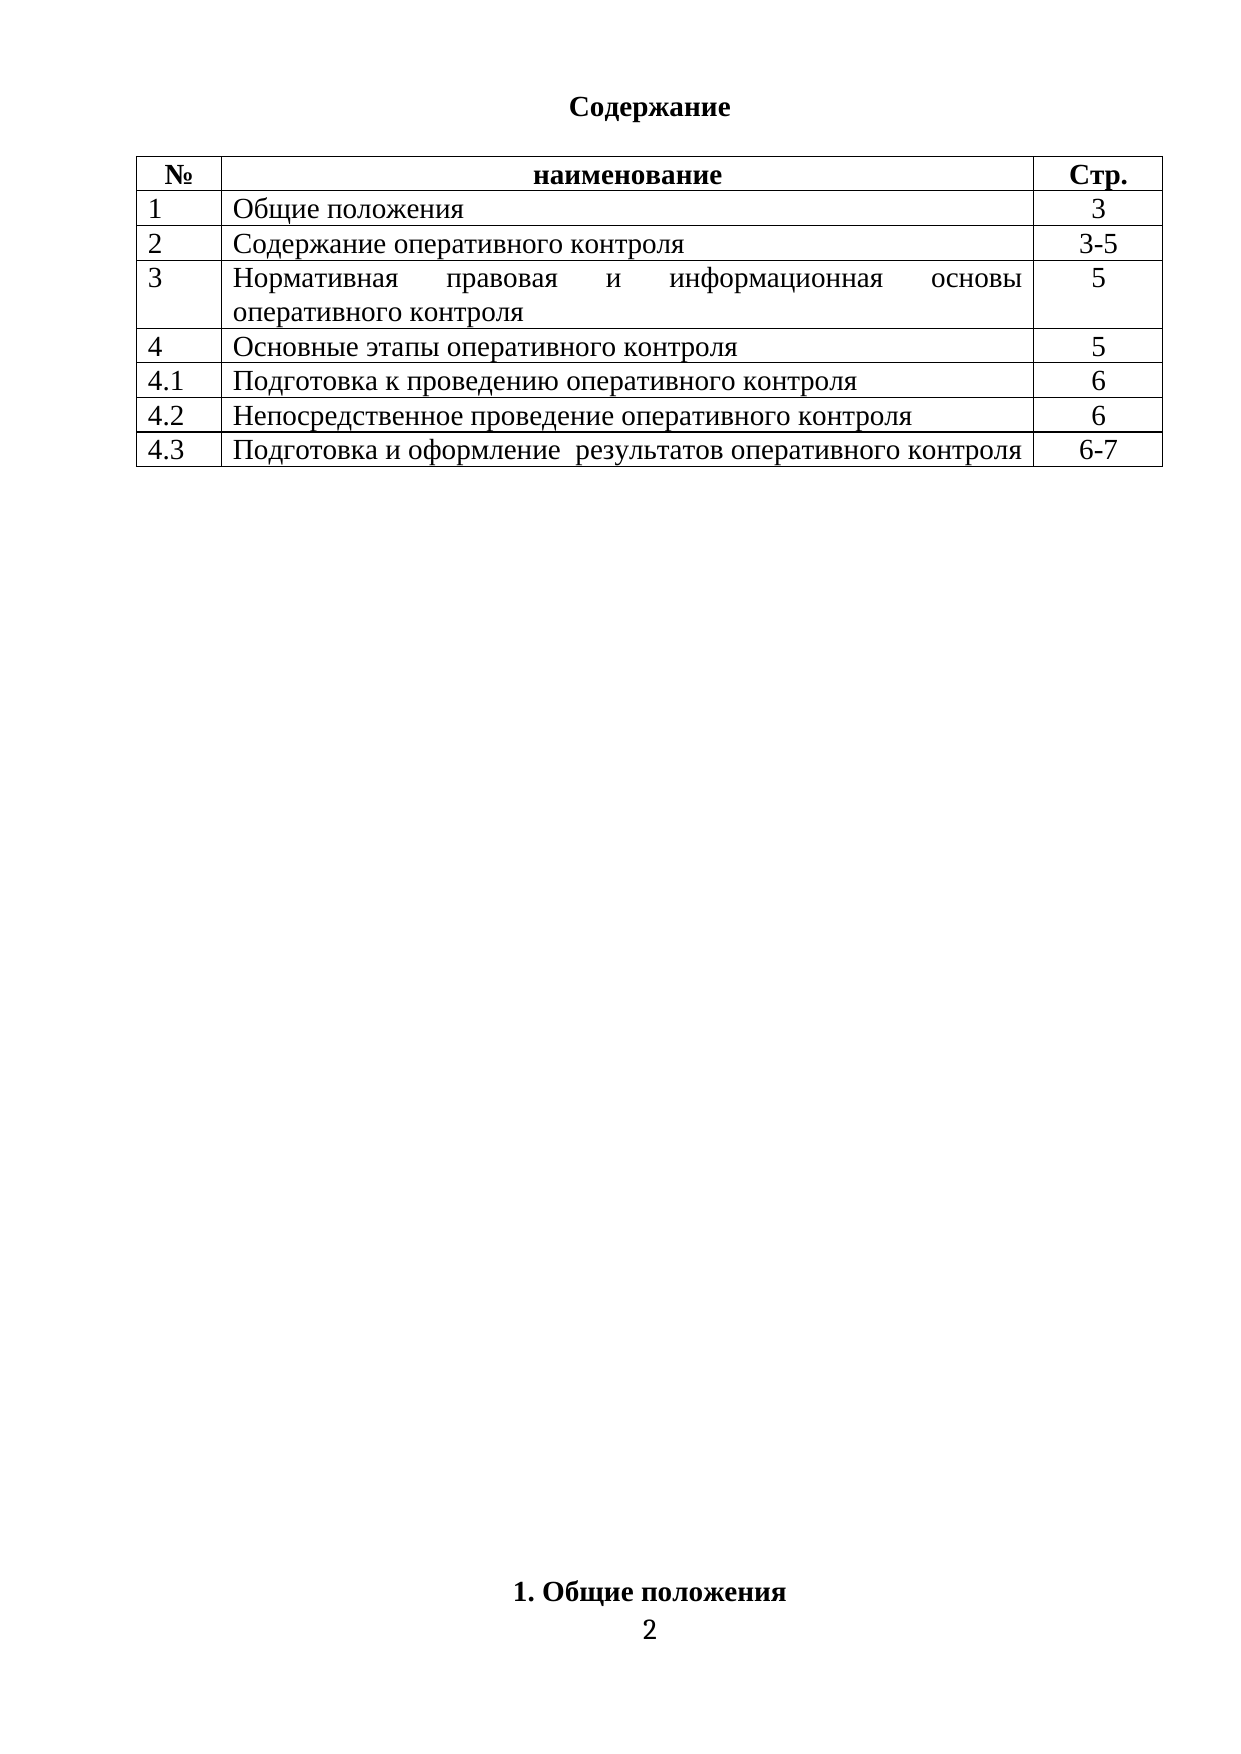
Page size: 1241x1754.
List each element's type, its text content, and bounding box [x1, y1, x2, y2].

table_cell 3 [1034, 191, 1162, 225]
table_cell Подготовка к проведению оперативного контроля [222, 363, 1033, 397]
table_cell 3 [137, 261, 221, 328]
table_cell 3-5 [1034, 226, 1162, 259]
table_cell 5 [1034, 329, 1162, 362]
table_cell 6 [1034, 398, 1162, 431]
table_cell 5 [1034, 261, 1162, 328]
table_cell Общие положения [222, 191, 1033, 225]
table_cell 2 [137, 226, 221, 259]
table_cell Подготовка и оформление результатов оперативного контроля [222, 433, 1033, 466]
table_cell Непосредственное проведение оперативного контроля [222, 398, 1033, 431]
table_cell Содержание оперативного контроля [222, 226, 1033, 259]
table_cell 4 [137, 329, 221, 362]
table_cell 4.1 [137, 363, 221, 397]
table_header наименование [222, 157, 1033, 190]
text Содержание [148, 89, 1152, 122]
table_cell 6-7 [1034, 433, 1162, 466]
table_header Стр. [1034, 157, 1162, 190]
table_cell 4.2 [137, 398, 221, 431]
table_cell 4.3 [137, 433, 221, 466]
table_cell 1 [137, 191, 221, 225]
table_cell 6 [1034, 363, 1162, 397]
table_cell Нормативная правовая и информационная основы оперативного контроля [222, 261, 1033, 328]
text 1. Общие положения [148, 1574, 1152, 1607]
table_header № [137, 157, 221, 190]
table_cell Основные этапы оперативного контроля [222, 329, 1033, 362]
